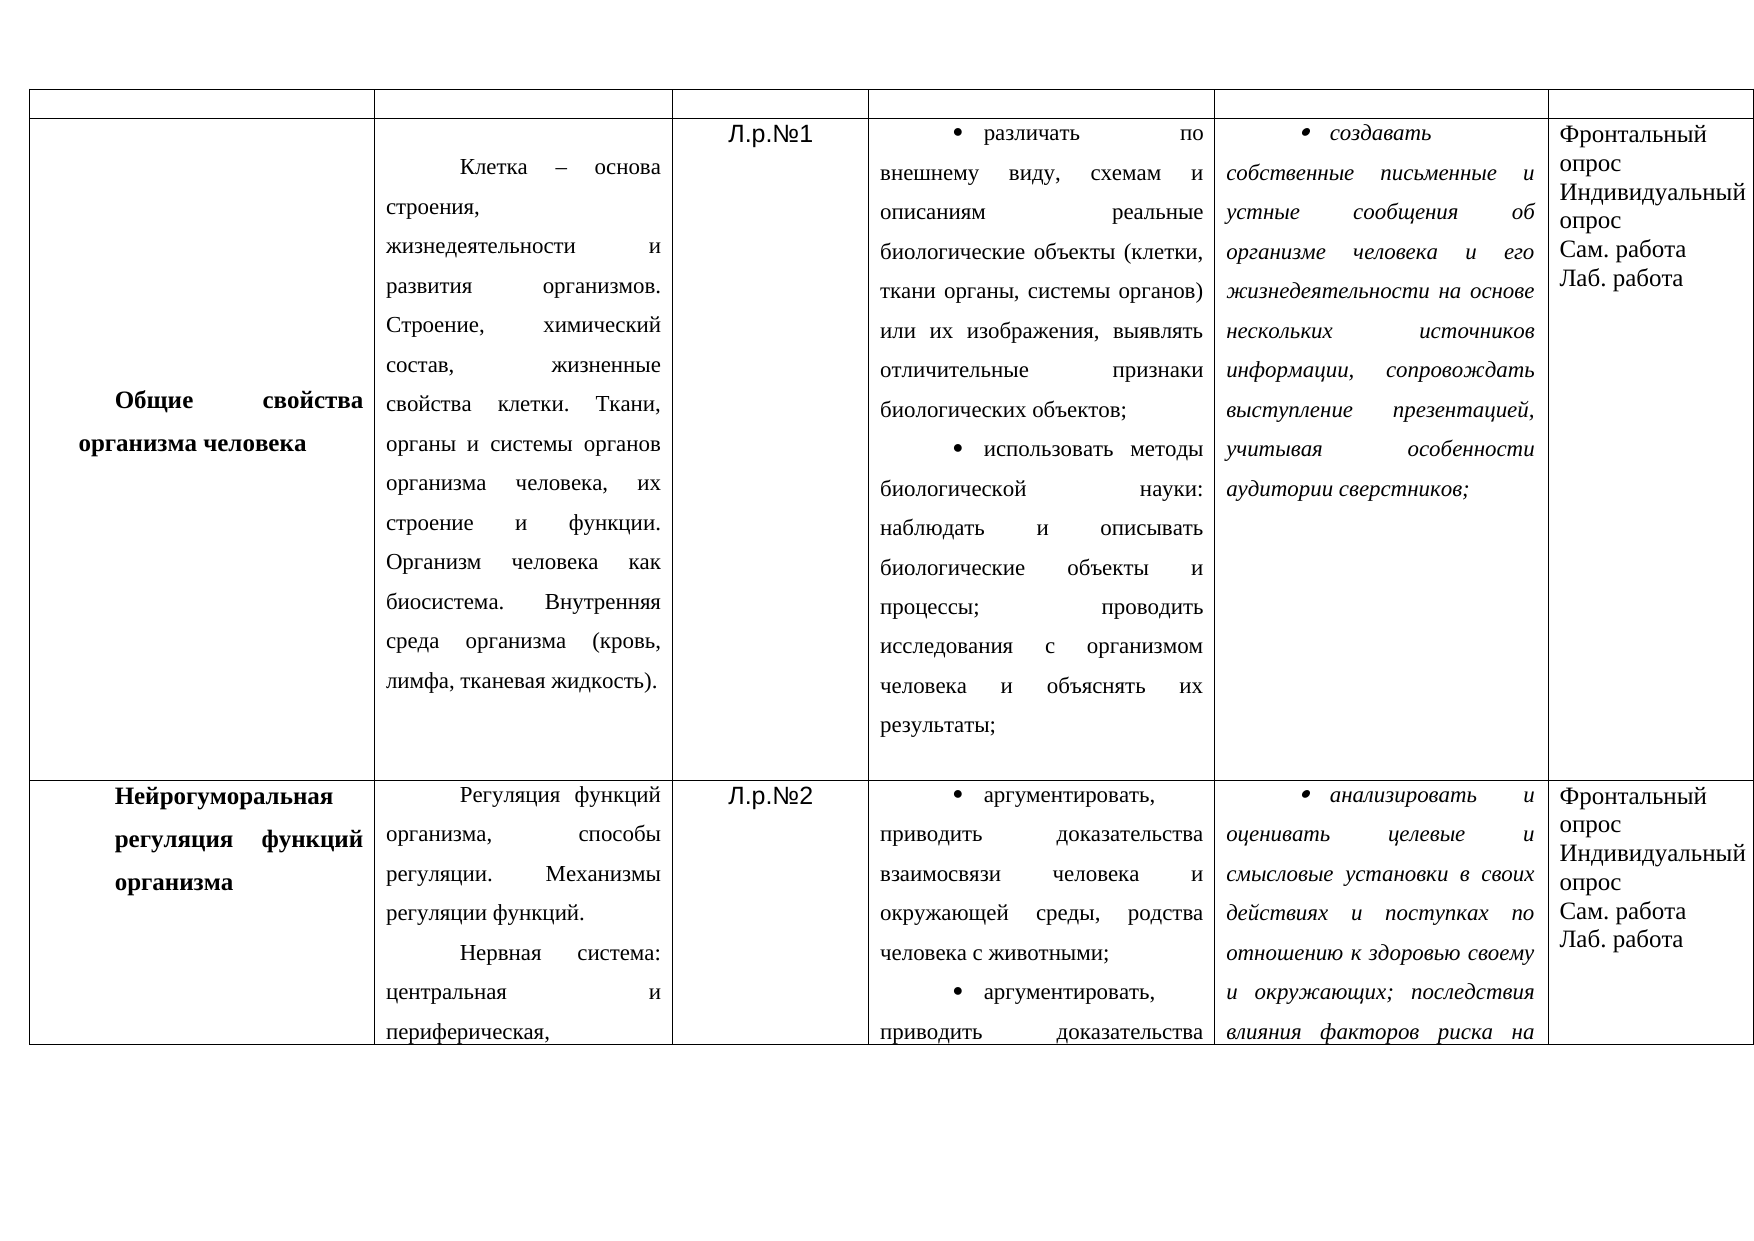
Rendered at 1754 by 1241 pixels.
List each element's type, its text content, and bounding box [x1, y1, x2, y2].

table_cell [30, 90, 374, 118]
table_cell [673, 90, 868, 118]
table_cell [1215, 90, 1548, 118]
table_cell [30, 781, 374, 1044]
table_cell Фронтальный опрос Индивидуальный опрос Сам. работа Лаб. работа [1549, 119, 1753, 780]
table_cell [869, 781, 1214, 1044]
table_cell Л.р.№1 [673, 119, 868, 780]
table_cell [1215, 781, 1548, 1044]
table_cell Общие свойства организма человека [30, 119, 374, 780]
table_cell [1549, 90, 1753, 118]
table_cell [1549, 781, 1753, 1044]
table_cell Л.р.№2 [673, 781, 868, 1044]
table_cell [375, 781, 672, 1044]
table_cell создавать собственные письменные и устные сообщения об организме человека и его жизнедеятельности на основе нескольких источников информации, сопровождать выступление презентацией, учитывая особенности аудитории сверстников; [1215, 119, 1548, 780]
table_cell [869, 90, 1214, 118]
table_cell Клетка – основа строения, жизнедеятельности и развития организмов. Строение, химический состав, жизненные свойства клетки. Ткани, органы и системы органов организма человека, их строение и функции. Организм человека как биосистема. Внутренняя среда организма (кровь, лимфа, тканевая жидкость). [375, 119, 672, 780]
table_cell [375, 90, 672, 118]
table_cell различать по внешнему виду, схемам и описаниям реальные биологические объекты (клетки, ткани органы, системы органов) или их изображения, выявлять отличительные признаки биологических объектов; использовать методы биологической науки: наблюдать и описывать биологические объекты и процессы; проводить исследования с организмом человека и объяснять их результаты; [869, 119, 1214, 780]
